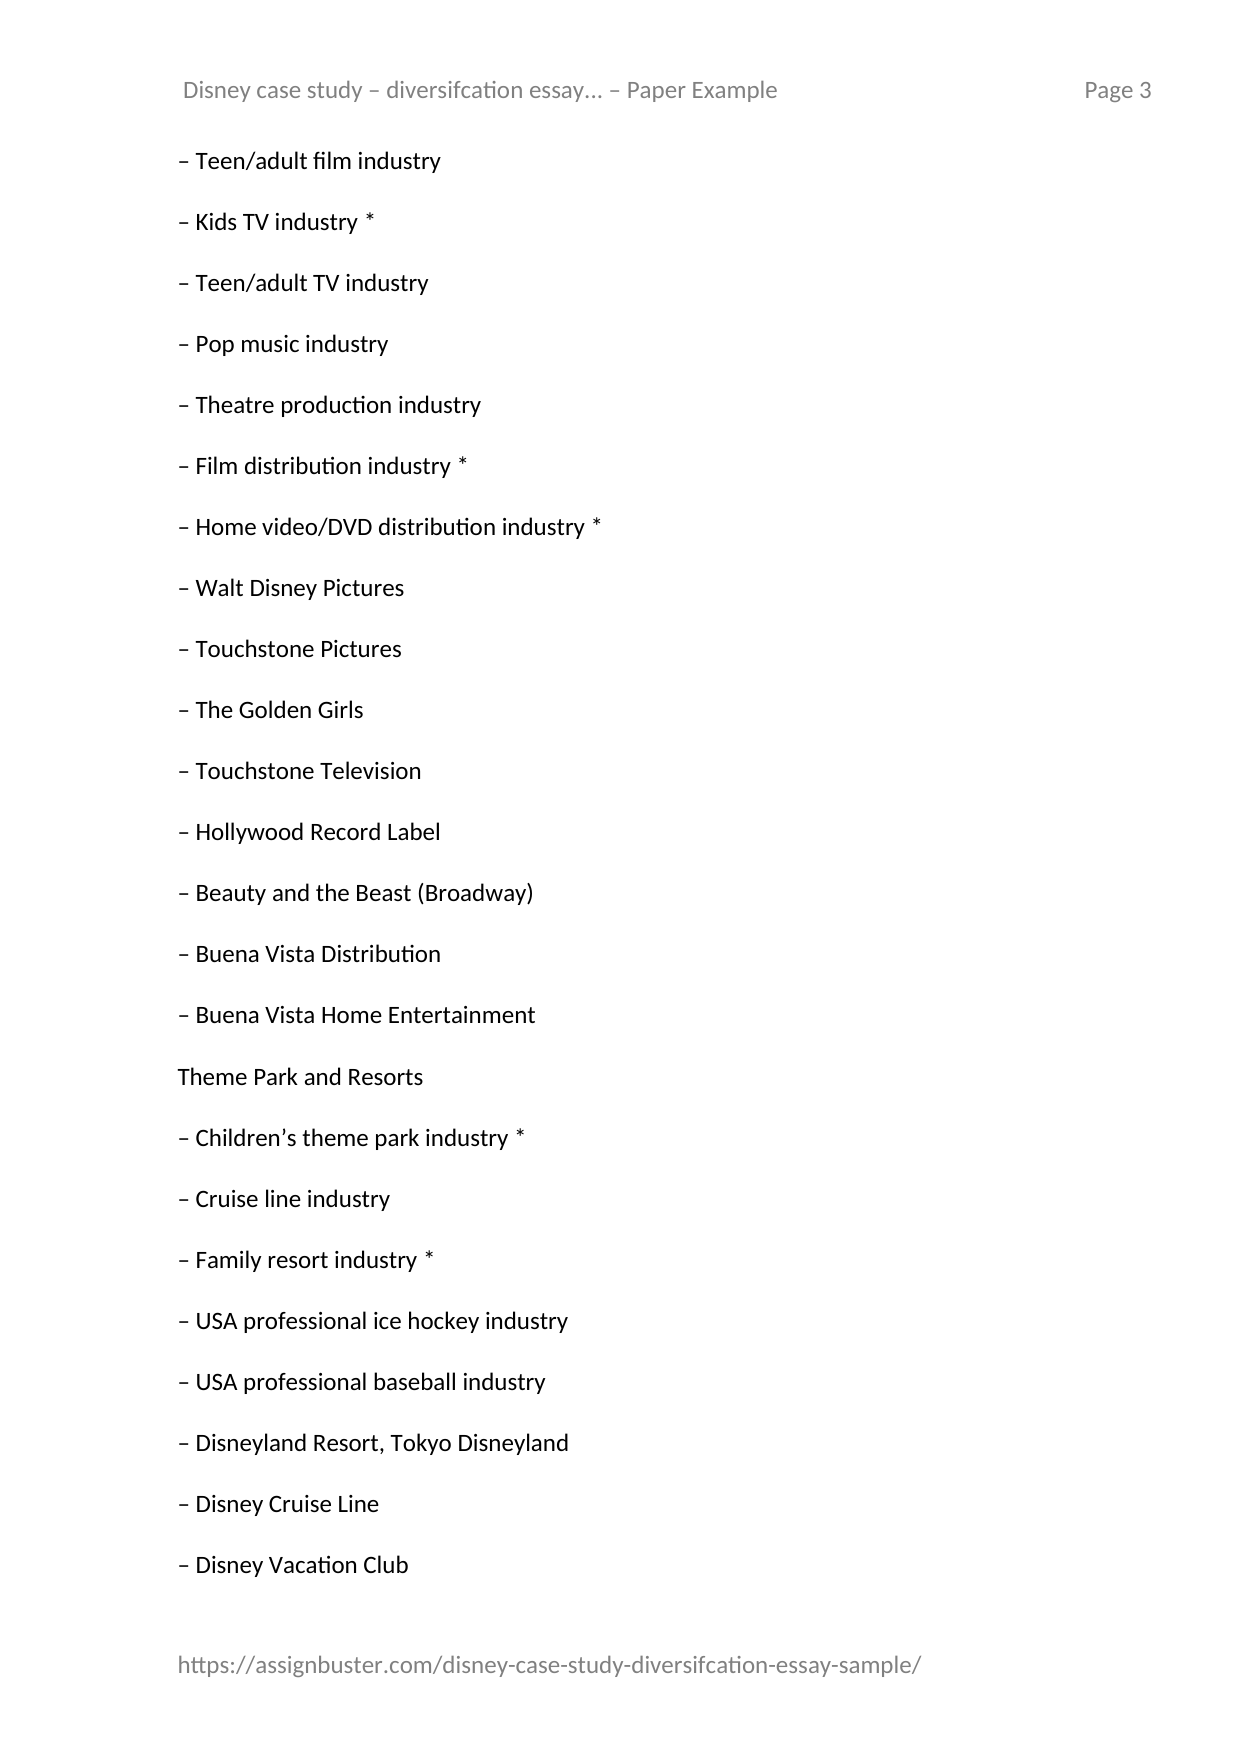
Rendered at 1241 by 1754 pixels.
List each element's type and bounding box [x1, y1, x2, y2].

text [177, 145, 1152, 1579]
